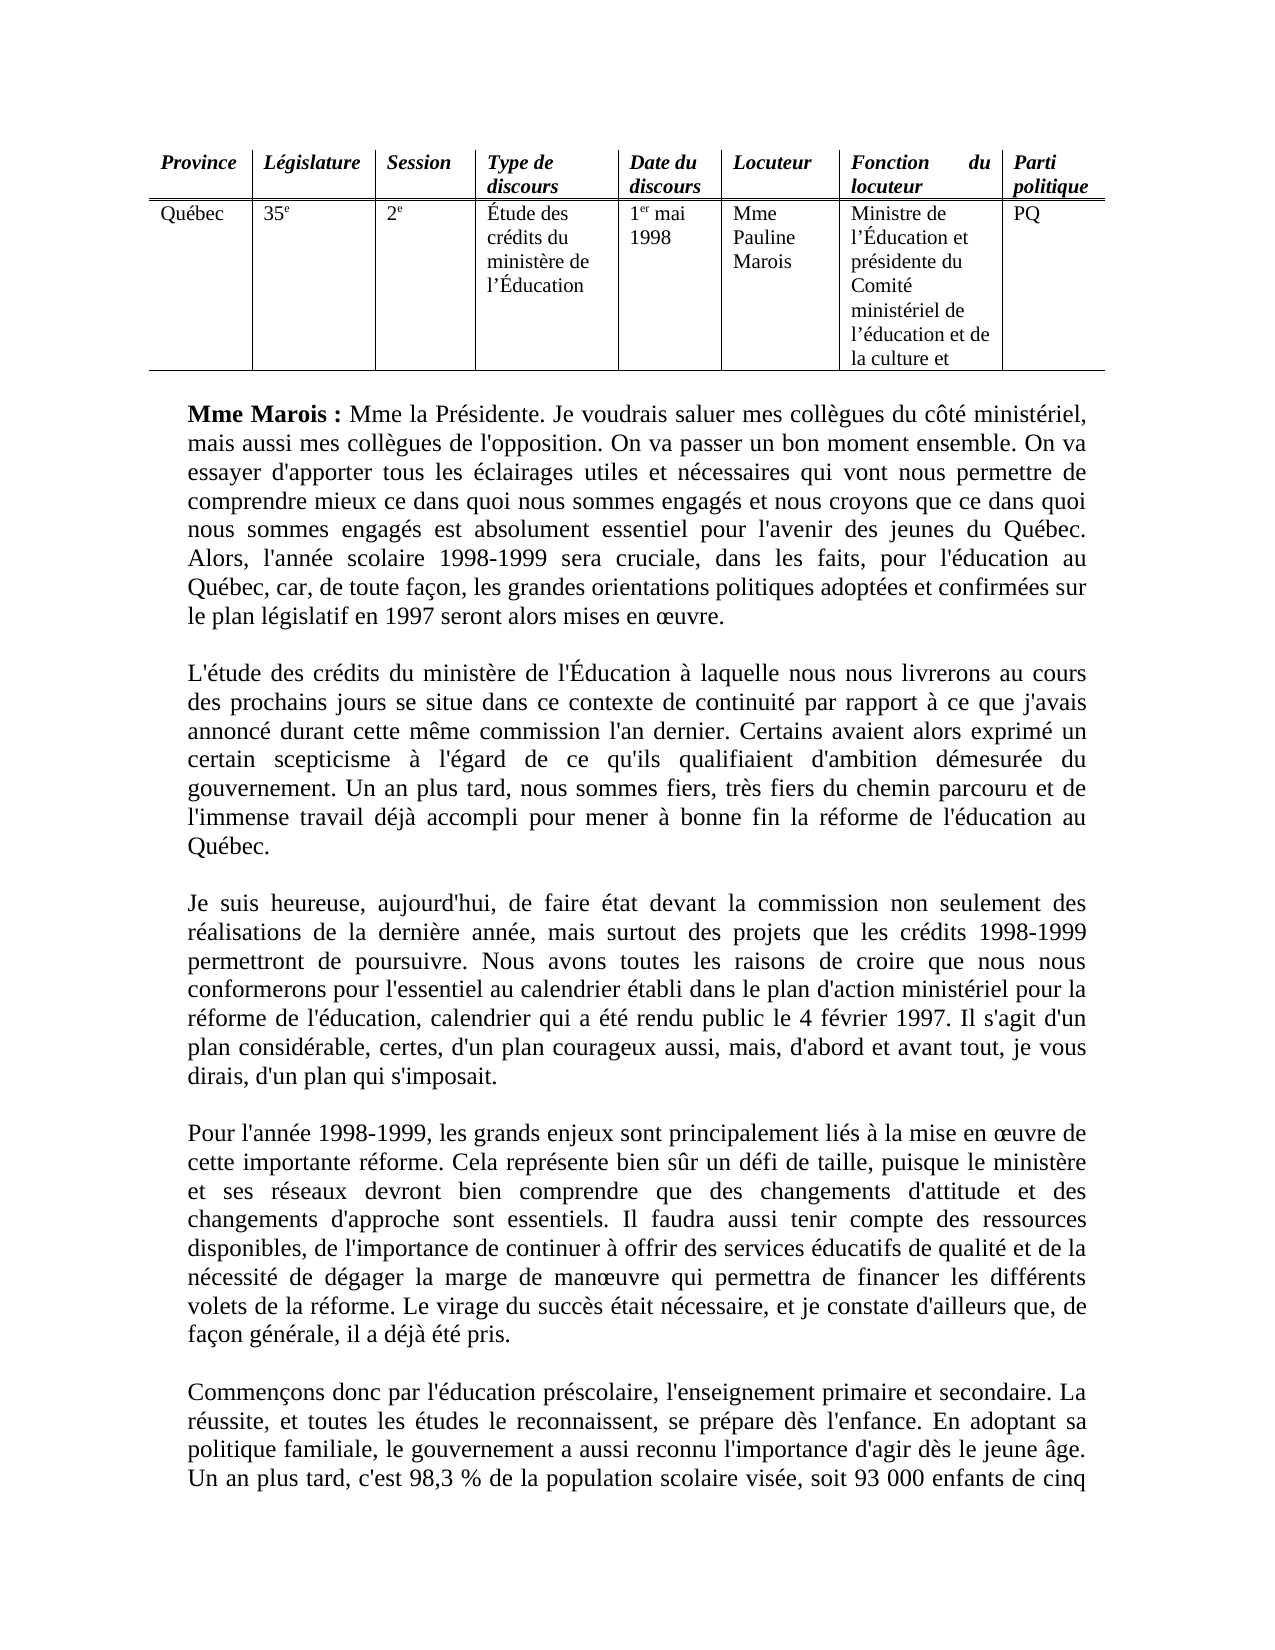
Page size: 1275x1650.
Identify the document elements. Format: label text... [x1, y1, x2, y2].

table_header Locuteur [722, 150, 839, 198]
table_cell 2e [376, 201, 475, 370]
text L'étude des crédits du ministère de l'Éducation à laquelle nous nous livrerons au cours des prochains jours se situe dans ce contexte de continuité par rapport à ce que j'avais annoncé durant cette même commission l'an dernier. Certains avaient alors exprimé un certain scepticisme à l'égard de ce qu'ils qualifiaient d'ambition démesurée du gouvernement. Un an plus tard, nous sommes fiers, très fiers du chemin parcouru et de l'immense travail déjà accompli pour mener à bonne fin la réforme de l'éducation au Québec. [187, 658, 1087, 859]
table_cell Étude des crédits du ministère de l’Éducation [476, 201, 618, 370]
text Je suis heureuse, aujourd'hui, de faire état devant la commission non seulement des réalisations de la dernière année, mais surtout des projets que les crédits 1998-1999 permettront de poursuivre. Nous avons toutes les raisons de croire que nous nous conformerons pour l'essentiel au calendrier établi dans le plan d'action ministériel pour la réforme de l'éducation, calendrier qui a été rendu public le 4 février 1997. Il s'agit d'un plan considérable, certes, d'un plan courageux aussi, mais, d'abord et avant tout, je vous dirais, d'un plan qui s'imposait. [187, 888, 1087, 1089]
table_header Parti politique [1003, 150, 1105, 198]
table_header Fonction du locuteur [840, 150, 1002, 198]
table_cell Québec [149, 201, 252, 370]
table_cell PQ [1003, 201, 1105, 370]
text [187, 1377, 1087, 1492]
table_cell 1er mai 1998 [619, 201, 721, 370]
table_header Province [149, 150, 252, 198]
table_header Date du discours [619, 150, 721, 198]
table_header Législature [253, 150, 375, 198]
table_cell 35e [253, 201, 375, 370]
text Pour l'année 1998-1999, les grands enjeux sont principalement liés à la mise en œuvre de cette importante réforme. Cela représente bien sûr un défi de taille, puisque le ministère et ses réseaux devront bien comprendre que des changements d'attitude et des changements d'approche sont essentiels. Il faudra aussi tenir compte des ressources disponibles, de l'importance de continuer à offrir des services éducatifs de qualité et de la nécessité de dégager la marge de manœuvre qui permettra de financer les différents volets de la réforme. Le virage du succès était nécessaire, et je constate d'ailleurs que, de façon générale, il a déjà été pris. [187, 1118, 1087, 1348]
text Mme Marois : Mme la Présidente. Je voudrais saluer mes collègues du côté ministériel, mais aussi mes collègues de l'opposition. On va passer un bon moment ensemble. On va essayer d'apporter tous les éclairages utiles et nécessaires qui vont nous permettre de comprendre mieux ce dans quoi nous sommes engagés et nous croyons que ce dans quoi nous sommes engagés est absolument essentiel pour l'avenir des jeunes du Québec. Alors, l'année scolaire 1998-1999 sera cruciale, dans les faits, pour l'éducation au Québec, car, de toute façon, les grandes orientations politiques adoptées et confirmées sur le plan législatif en 1997 seront alors mises en œuvre. [187, 399, 1087, 629]
table_header Type de discours [476, 150, 618, 198]
table_cell Ministre de l’Éducation et présidente du Comité ministériel de l’éducation et de la culture et [840, 201, 1002, 370]
table_cell Mme Pauline Marois [722, 201, 839, 370]
table_header Session [376, 150, 475, 198]
